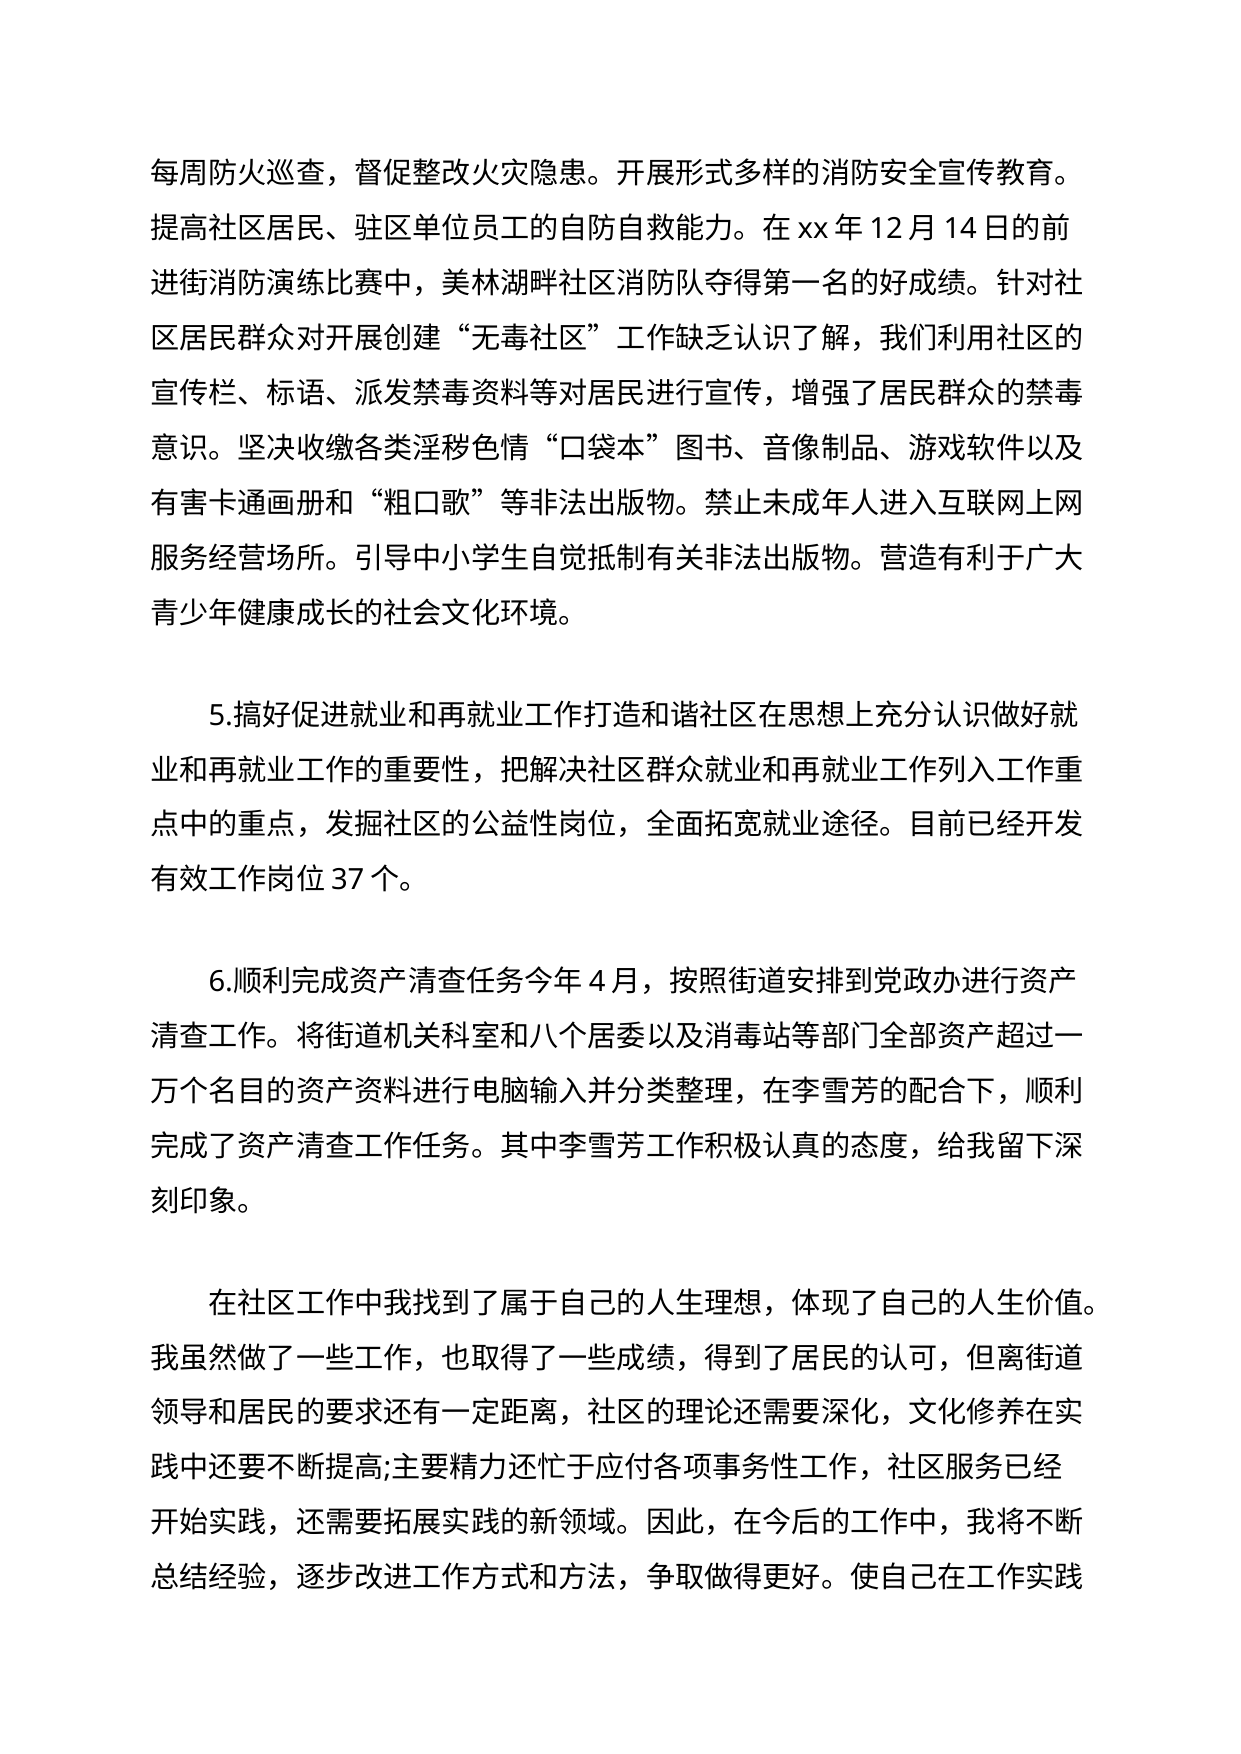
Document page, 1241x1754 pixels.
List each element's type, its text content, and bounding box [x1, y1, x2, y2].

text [150, 1279, 1090, 1596]
text 5.搞好促进就业和再就业工作打造和谐社区在思想上充分认识做好就业和再就业工作的重要性，把解决社区群众就业和再就业工作列入工作重点中的重点，发掘社区的公益性岗位，全面拓宽就业途径。目前已经开发有效工作岗位37个。 [150, 691, 1090, 898]
text 6.顺利完成资产清查任务今年4月，按照街道安排到党政办进行资产清查工作。将街道机关科室和八个居委以及消毒站等部门全部资产超过一万个名目的资产资料进行电脑输入并分类整理，在李雪芳的配合下，顺利完成了资产清查工作任务。其中李雪芳工作积极认真的态度，给我留下深刻印象。 [150, 958, 1090, 1220]
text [150, 150, 1090, 632]
